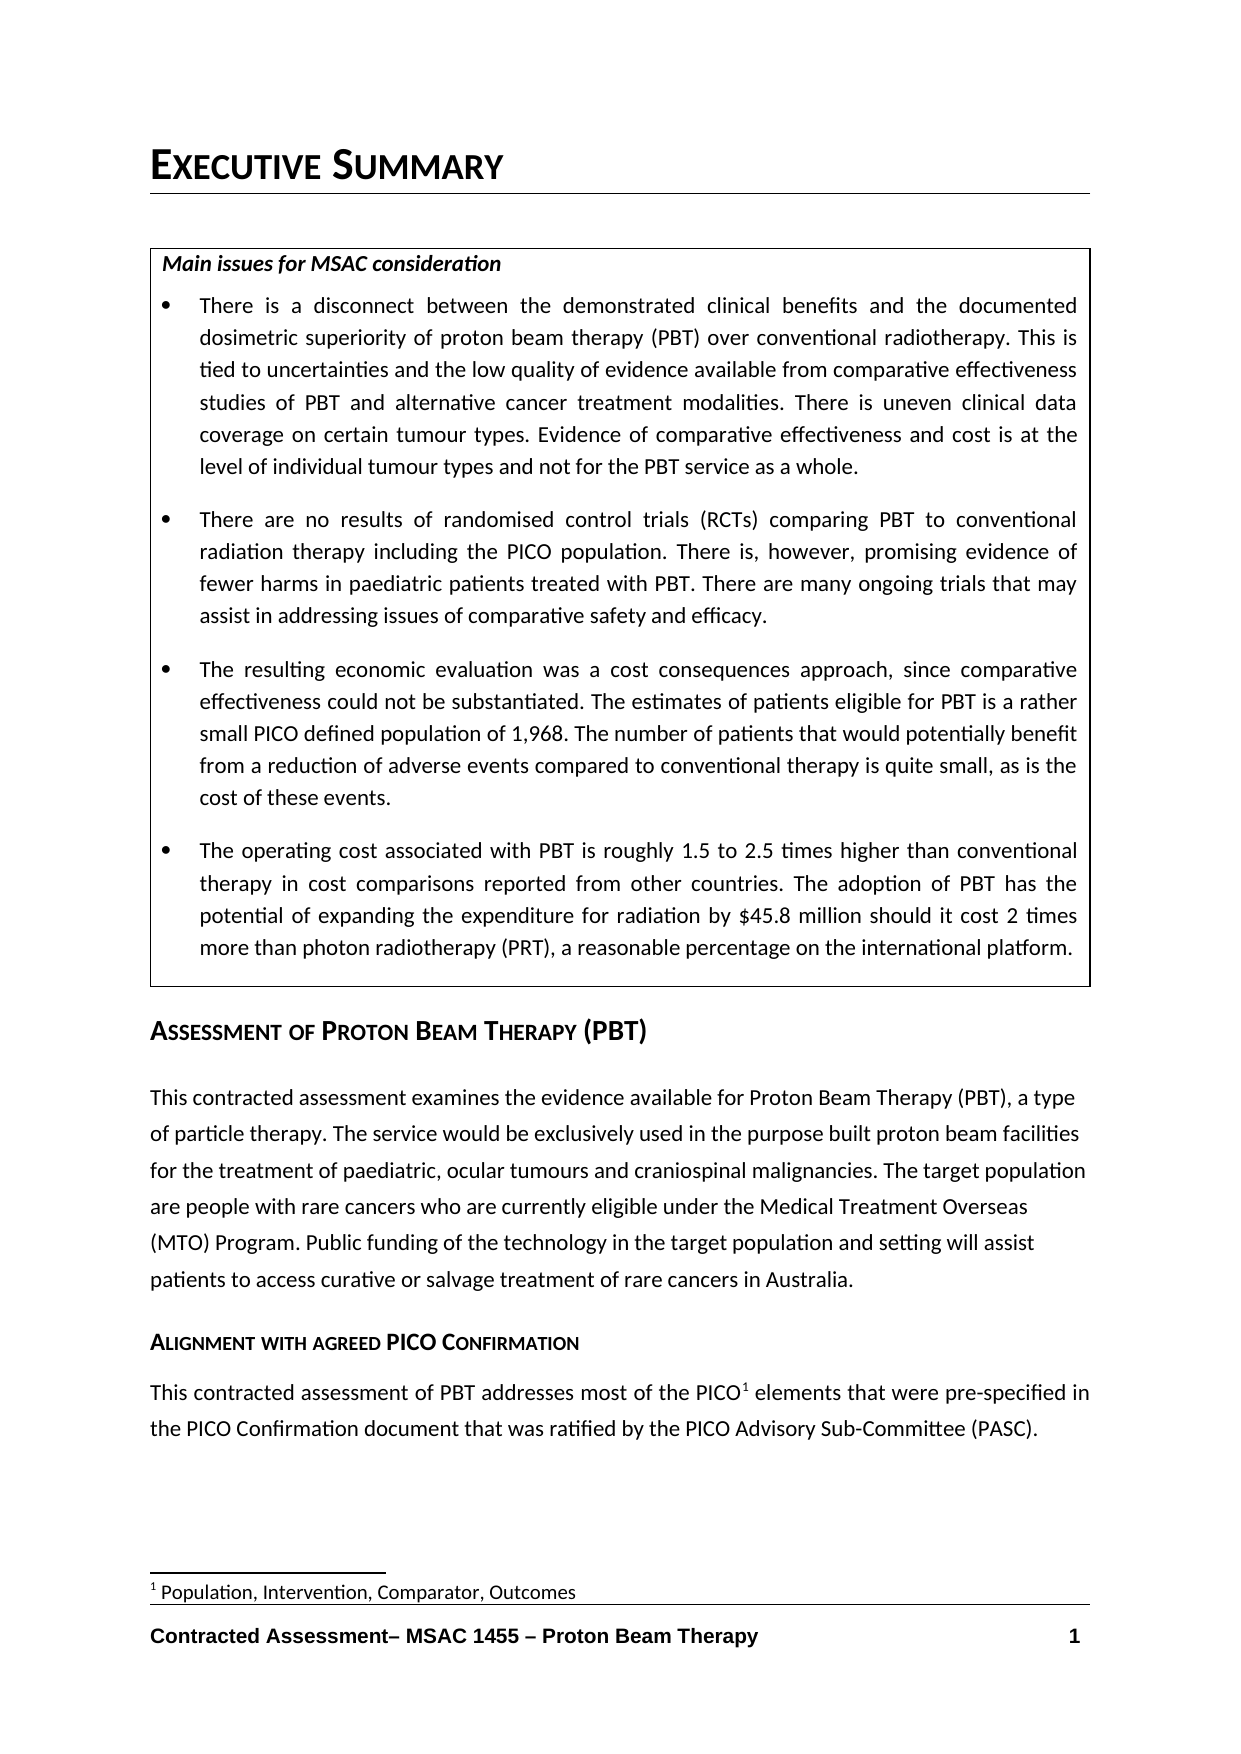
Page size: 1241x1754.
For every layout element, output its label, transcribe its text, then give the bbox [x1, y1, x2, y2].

subtitle Assessment of Proton Beam Therapy (PBT) [150, 1012, 1090, 1047]
subtitle Alignment with agreed PICO Confirmation [150, 1326, 1090, 1357]
text This contracted assessment examines the evidence available for Proton Beam Therapy (PBT), a type of particle therapy. The service would be exclusively used in the purpose built proton beam facilities for the treatment of paediatric, ocular tumours and craniospinal malignancies. The target population are people with rare cancers who are currently eligible under the Medical Treatment Overseas (MTO) Program. Public funding of the technology in the target population and setting will assist patients to access curative or salvage treatment of rare cancers in Australia. [150, 1083, 1090, 1293]
subtitle Executive Summary [150, 135, 1090, 193]
text This contracted assessment of PBT addresses most of the PICO elements that were pre-specified in the PICO Confirmation document that was ratified by the PICO Advisory Sub-Committee (PASC). [150, 1378, 1090, 1443]
table_cell There is a disconnect between the demonstrated clinical benefits and the documented dosimetric superiority of proton beam therapy (PBT) over conventional radiotherapy. This is tied to uncertainties and the low quality of evidence available from comparative effectiveness studies of PBT and alternative cancer treatment modalities. There is uneven clinical data coverage on certain tumour types. Evidence of comparative effectiveness and cost is at the level of individual tumour types and not for the PBT service as a whole. There are no results of randomised control trials (RCTs) comparing PBT to conventional radiation therapy including the PICO population. There is, however, promising evidence of fewer harms in paediatric patients treated with PBT. There are many ongoing trials that may assist in addressing issues of comparative safety and efficacy. The resulting economic evaluation was a cost consequences approach, since comparative effectiveness could not be substantiated. The estimates of patients eligible for PBT is a rather small PICO defined population of 1,968. The number of patients that would potentially benefit from a reduction of adverse events compared to conventional therapy is quite small, as is the cost of these events. The operating cost associated with PBT is roughly 1.5 to 2.5 times higher than conventional therapy in cost comparisons reported from other countries. The adoption of PBT has the potential of expanding the expenditure for radiation by $45.8 million should it cost 2 times more than photon radiotherapy (PRT), a reasonable percentage on the international platform. [151, 291, 1089, 986]
table_header Main issues for MSAC consideration [151, 249, 1089, 291]
